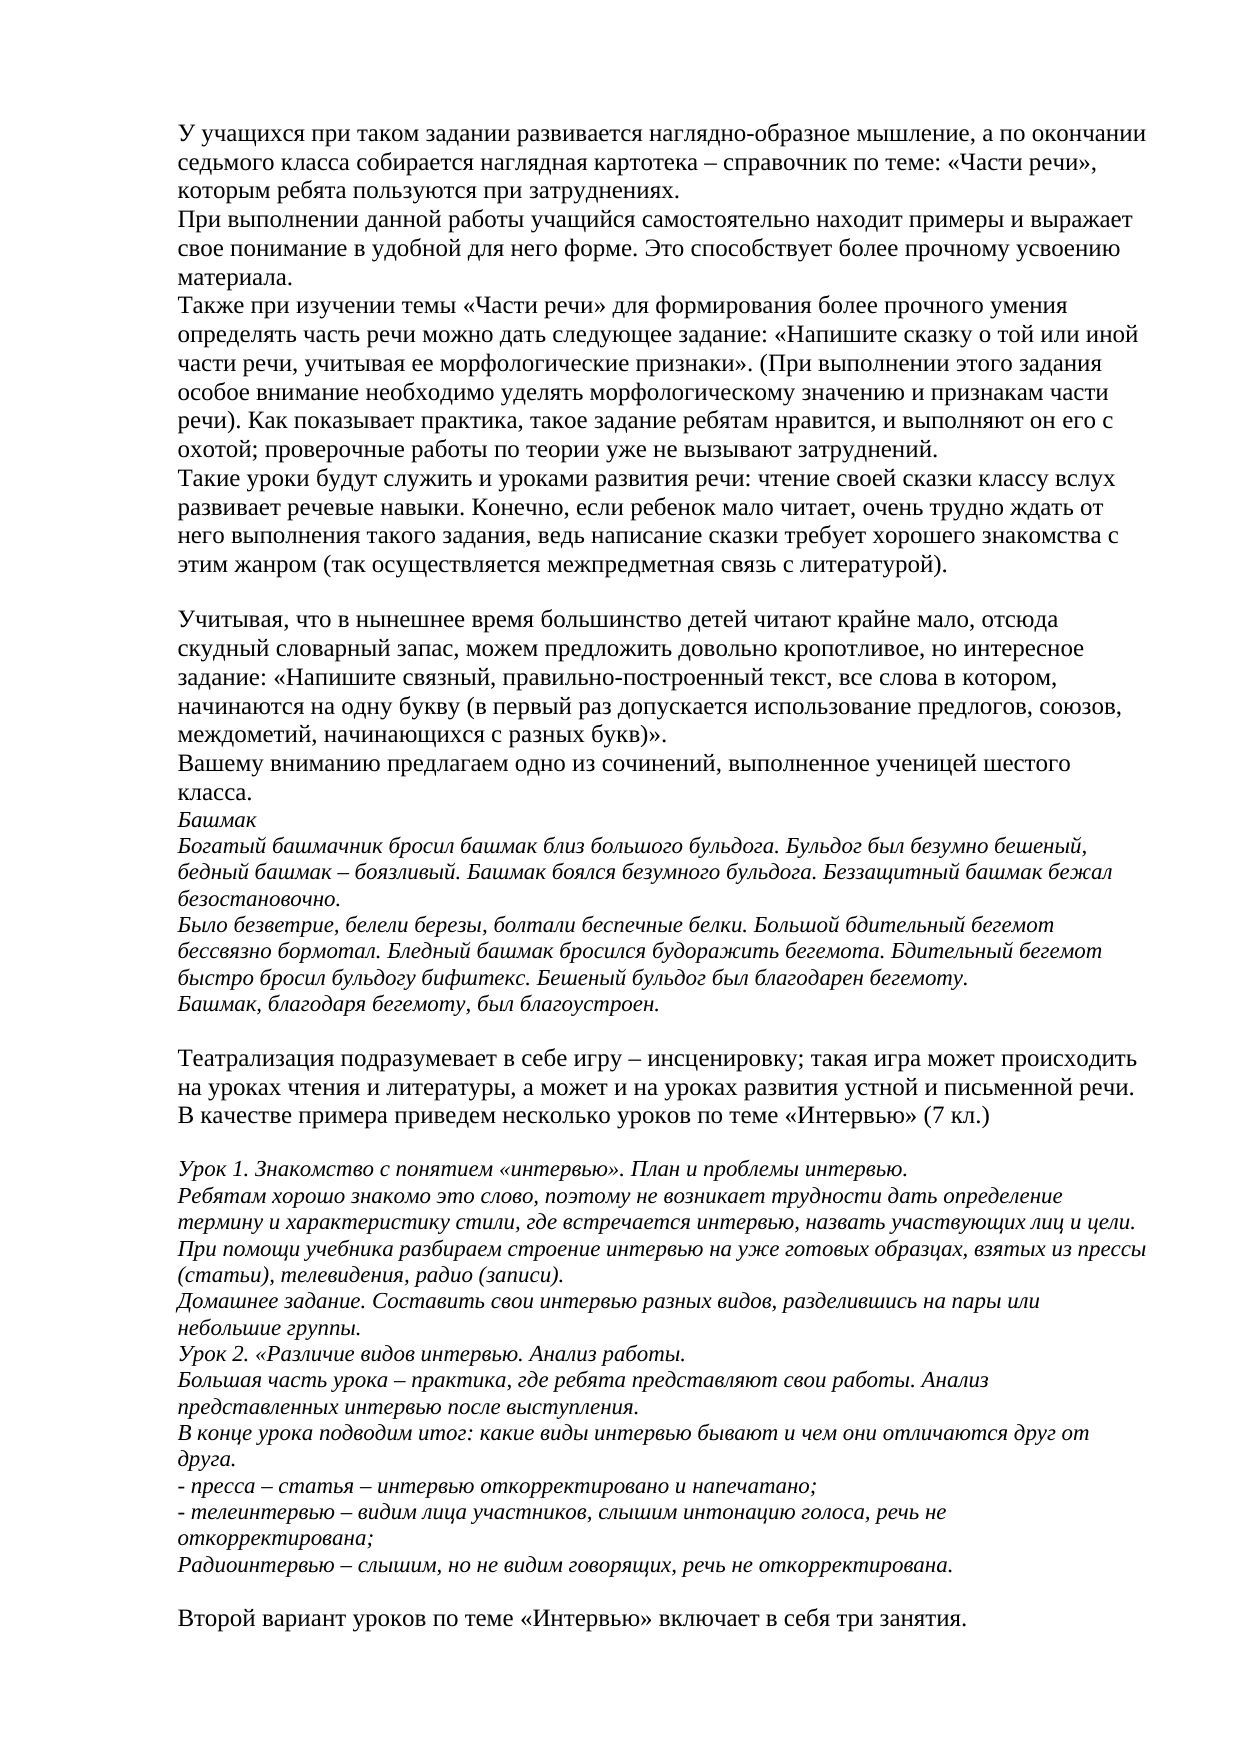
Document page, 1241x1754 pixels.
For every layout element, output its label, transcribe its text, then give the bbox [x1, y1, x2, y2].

text Такие уроки будут служить и уроками развития речи: чтение своей сказки классу вслух развивает речевые навыки. Конечно, если ребенок мало читает, очень трудно ждать от него выполнения такого задания, ведь написание сказки требует хорошего знакомства с этим жанром (так осуществляется межпредметная связь с литературой). [177, 463, 1152, 578]
text Учитывая, что в нынешнее время большинство детей читают крайне мало, отсюда скудный словарный запас, можем предложить довольно кропотливое, но интересное задание: «Напишите связный, правильно-построенный текст, все слова в котором, начинаются на одну букву (в первый раз допускается использование предлогов, союзов, междометий, начинающихся с разных букв)». [177, 604, 1152, 748]
text Ребятам хорошо знакомо это слово, поэтому не возникает трудности дать определение термину и характеристику стили, где встречается интервью, назвать участвующих лиц и цели. [177, 1182, 1152, 1234]
text Большая часть урока – практика, где ребята представляют свои работы. Анализ представленных интервью после выступления. [177, 1366, 1152, 1419]
text Вашему вниманию предлагаем одно из сочинений, выполненное ученицей шестого класса. [177, 748, 1152, 806]
text Урок 2. «Различие видов интервью. Анализ работы. [177, 1340, 1152, 1366]
text Домашнее задание. Составить свои интервью разных видов, разделившись на пары или небольшие группы. [177, 1287, 1152, 1340]
text Башмак, благодаря бегемоту, был благоустроен. [177, 990, 1152, 1017]
text - пресса – статья – интервью откорректировано и напечатано; [177, 1472, 1152, 1498]
text При помощи учебника разбираем строение интервью на уже готовых образцах, взятых из прессы (статьи), телевидения, радио (записи). [177, 1234, 1152, 1287]
text Радиоинтервью – слышим, но не видим говорящих, речь не откорректирована. [177, 1551, 1152, 1577]
text При выполнении данной работы учащийся самостоятельно находит примеры и выражает свое понимание в удобной для него форме. Это способствует более прочному усвоению материала. [177, 204, 1152, 291]
text - телеинтервью – видим лица участников, слышим интонацию голоса, речь не откорректирована; [177, 1498, 1152, 1551]
text Было безветрие, белели березы, болтали беспечные белки. Большой бдительный бегемот бессвязно бормотал. Бледный башмак бросился будоражить бегемота. Бдительный бегемот быстро бросил бульдогу бифштекс. Бешеный бульдог был благодарен бегемоту. [177, 911, 1152, 990]
text Урок 1. Знакомство с понятием «интервью». План и проблемы интервью. [177, 1156, 1152, 1182]
text Второй вариант уроков по теме «Интервью» включает в себя три занятия. [177, 1603, 1152, 1632]
text У учащихся при таком задании развивается наглядно-образное мышление, а по окончании седьмого класса собирается наглядная картотека – справочник по теме: «Части речи», которым ребята пользуются при затруднениях. [177, 118, 1152, 204]
text Богатый башмачник бросил башмак близ большого бульдога. Бульдог был безумно бешеный, бедный башмак – боязливый. Башмак боялся безумного бульдога. Беззащитный башмак бежал безостановочно. [177, 832, 1152, 911]
text Театрализация подразумевает в себе игру – инсценировку; такая игра может происходить на уроках чтения и литературы, а может и на уроках развития устной и письменной речи. В качестве примера приведем несколько уроков по теме «Интервью» (7 кл.) [177, 1043, 1152, 1129]
text В конце урока подводим итог: какие виды интервью бывают и чем они отличаются друг от друга. [177, 1419, 1152, 1472]
text Также при изучении темы «Части речи» для формирования более прочного умения определять часть речи можно дать следующее задание: «Напишите сказку о той или иной части речи, учитывая ее морфологические признаки». (При выполнении этого задания особое внимание необходимо уделять морфологическому значению и признакам части речи). Как показывает практика, такое задание ребятам нравится, и выполняют он его с охотой; проверочные работы по теории уже не вызывают затруднений. [177, 291, 1152, 463]
text Башмак [177, 806, 1152, 832]
